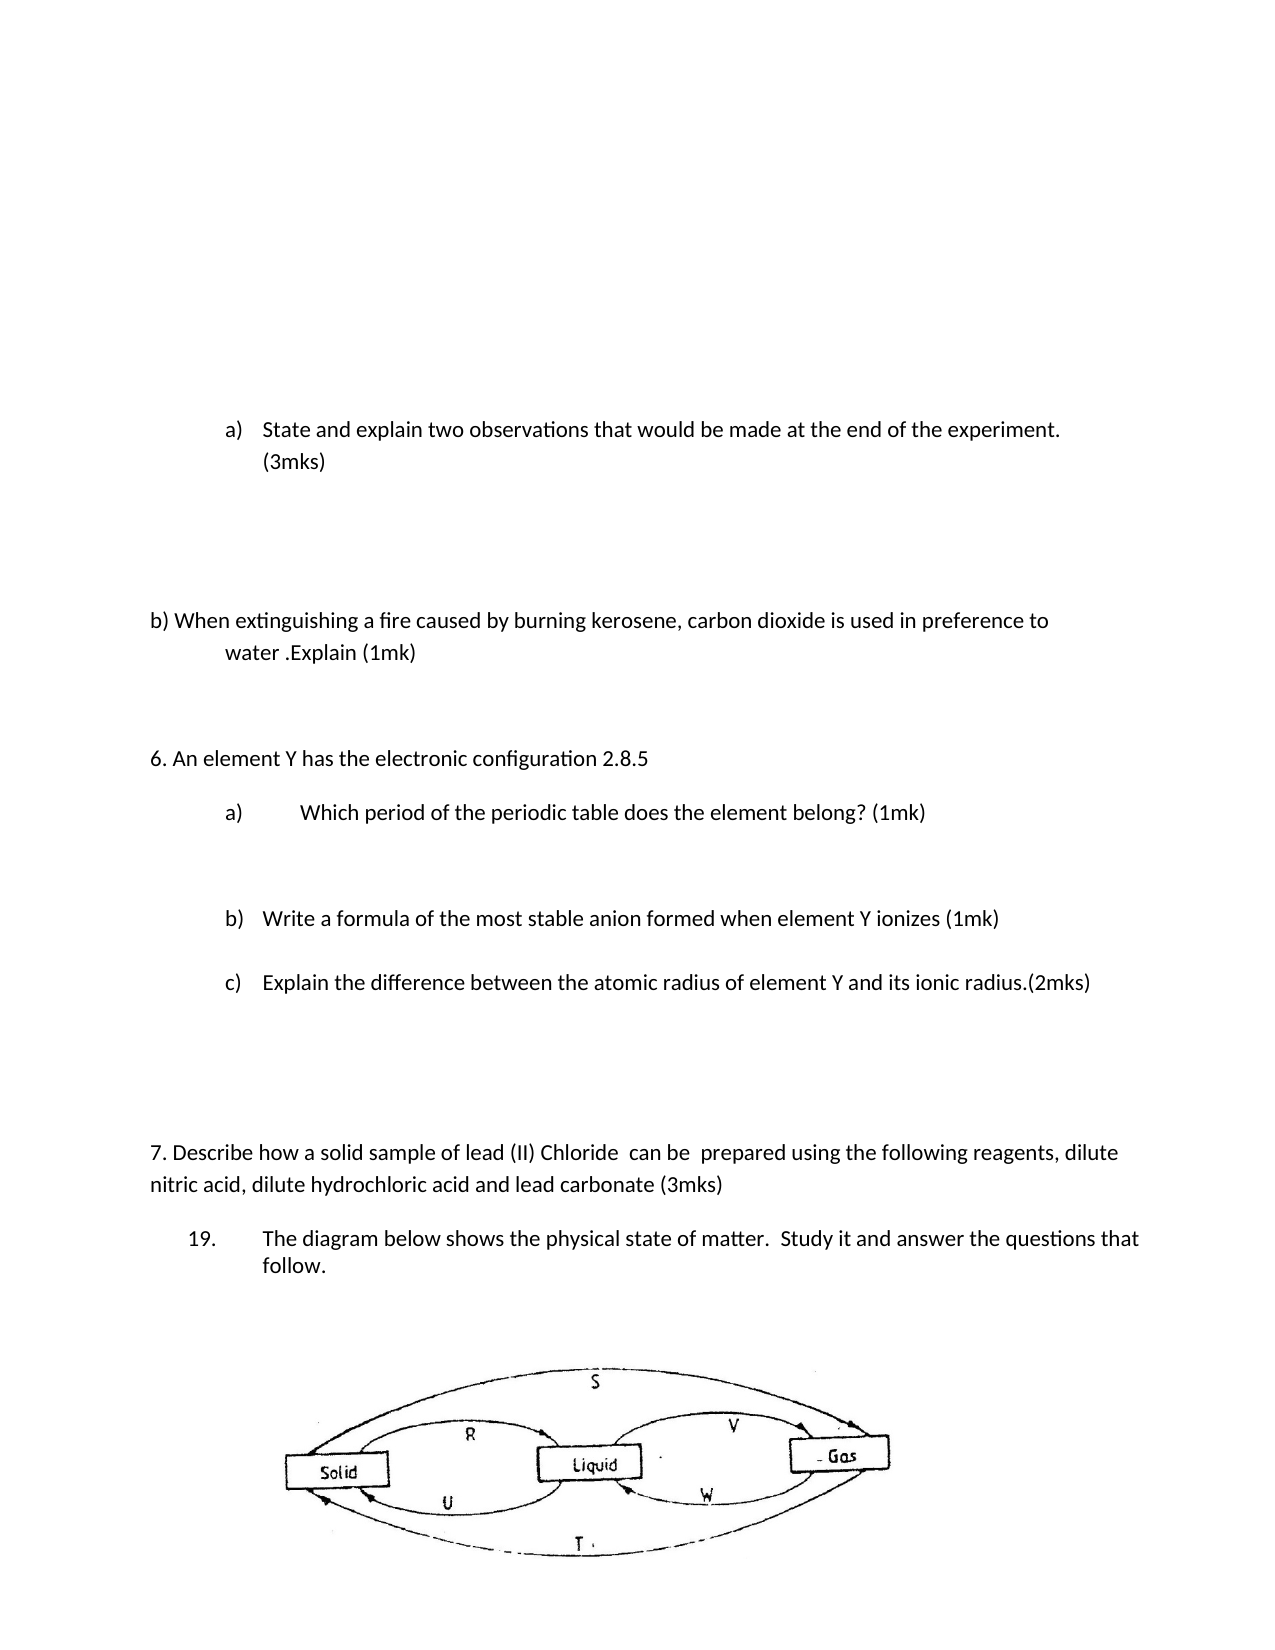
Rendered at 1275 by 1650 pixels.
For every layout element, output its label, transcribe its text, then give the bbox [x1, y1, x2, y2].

text b) When extinguishing a fire caused by burning kerosene, carbon dioxide is used in preference to water .Explain (1mk) [150, 606, 1125, 667]
list Write a formula of the most stable anion formed when element Y ionizes (1mk) [225, 904, 1125, 932]
picture [281, 1363, 895, 1559]
text 7. Describe how a solid sample of lead (II) Chloride can be prepared using the following reagents, dilute nitric acid, dilute hydrochloric acid and lead carbonate (3mks) [150, 1138, 1125, 1199]
list The diagram below shows the physical state of matter. Study it and answer the questions that follow. [187, 1224, 1200, 1280]
text a) Which period of the periodic table does the element belong? (1mk) [150, 798, 1125, 826]
text 6. An element Y has the electronic configuration 2.8.5 [150, 744, 1125, 773]
list State and explain two observations that would be made at the end of the experiment. (3mks) [225, 415, 1125, 475]
list Explain the difference between the atomic radius of element Y and its ionic radius.(2mks) [225, 968, 1125, 996]
